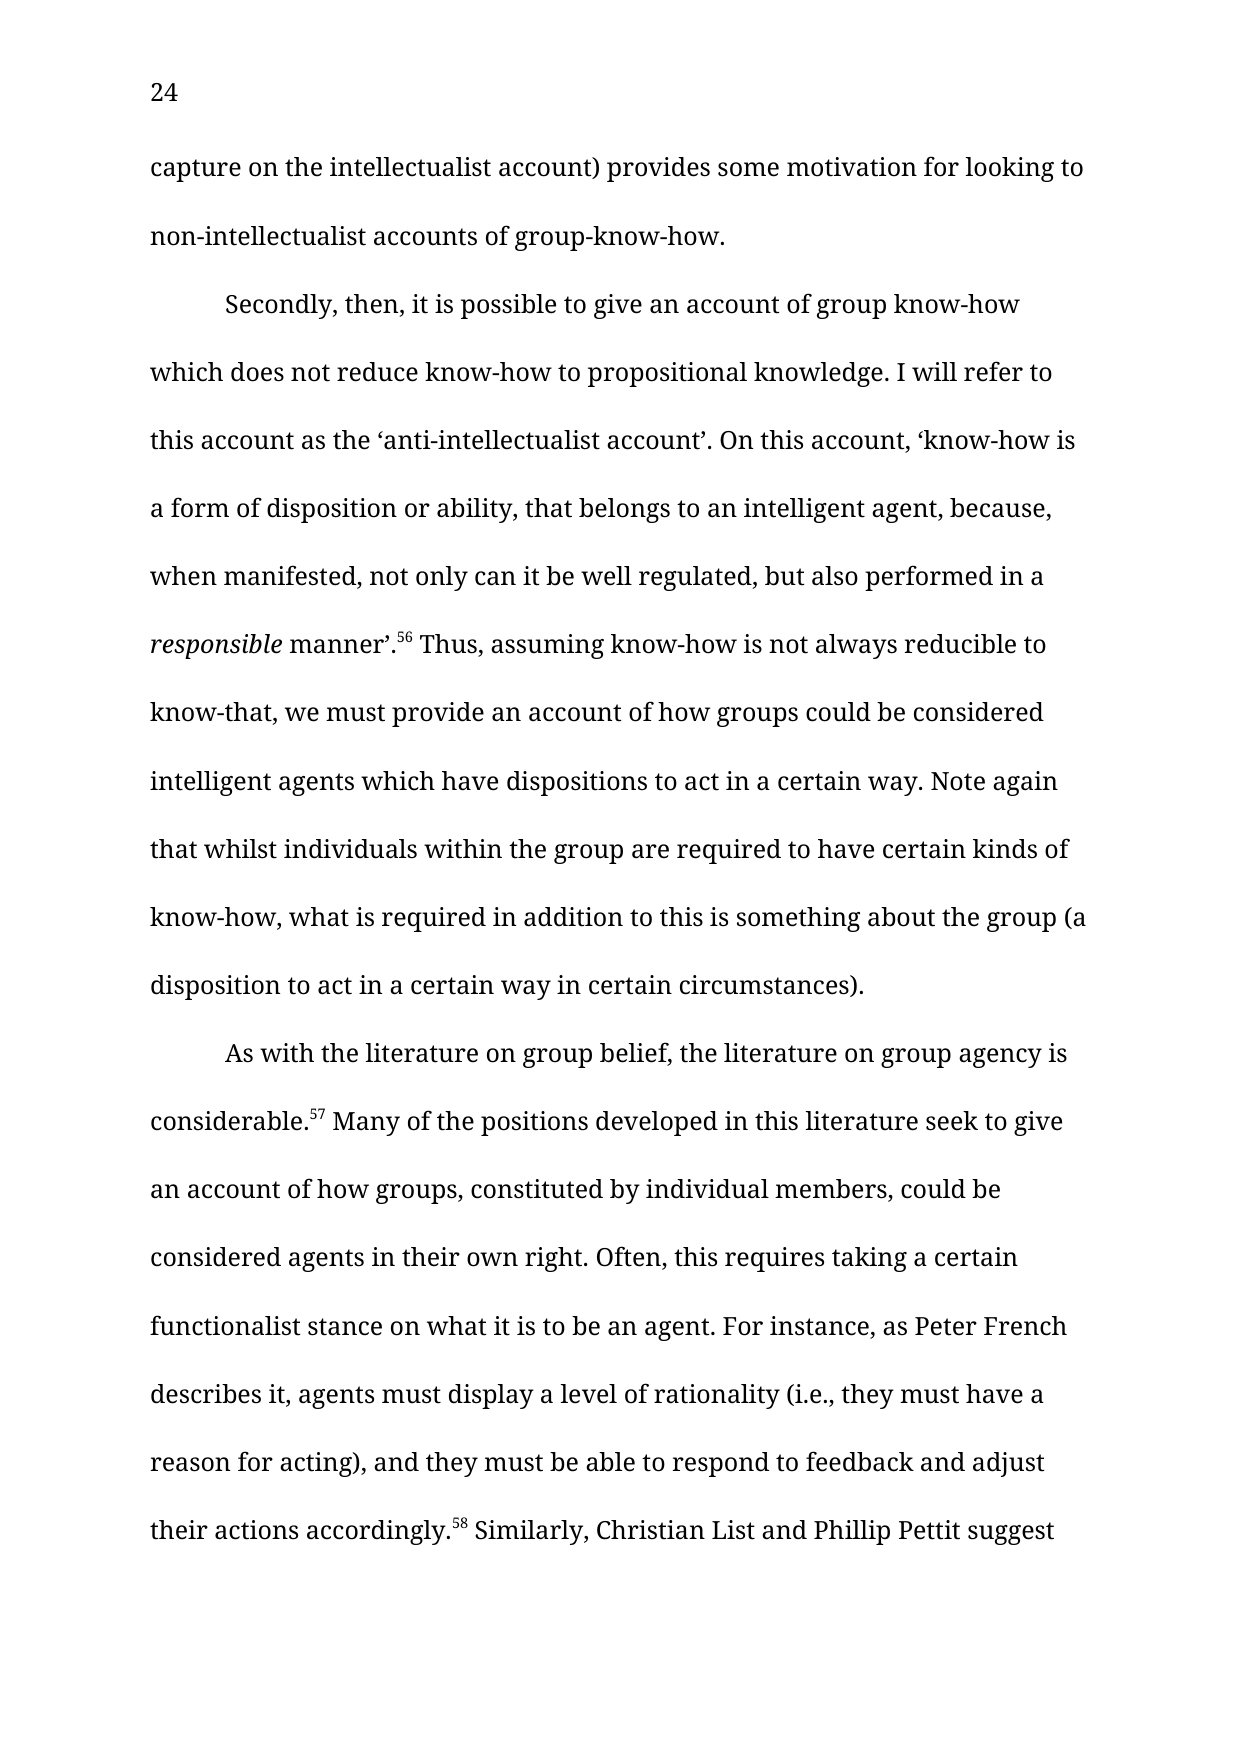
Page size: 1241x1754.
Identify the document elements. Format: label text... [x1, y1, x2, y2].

text Secondly, then, it is possible to give an account of group know-how which does not reduce know-how to propositional knowledge. I will refer to this account as the ‘anti-intellectualist account’. On this account, ‘know-how is a form of disposition or ability, that belongs to an intelligent agent, because, when manifested, not only can it be well regulated, but also performed in a responsible manner’. Thus, assuming know-how is not always reducible to know-that, we must provide an account of how groups could be considered intelligent agents which have dispositions to act in a certain way. Note again that whilst individuals within the group are required to have certain kinds of know-how, what is required in addition to this is something about the group (a disposition to act in a certain way in certain circumstances). [150, 286, 1090, 1002]
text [150, 1036, 1090, 1547]
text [150, 150, 1090, 252]
